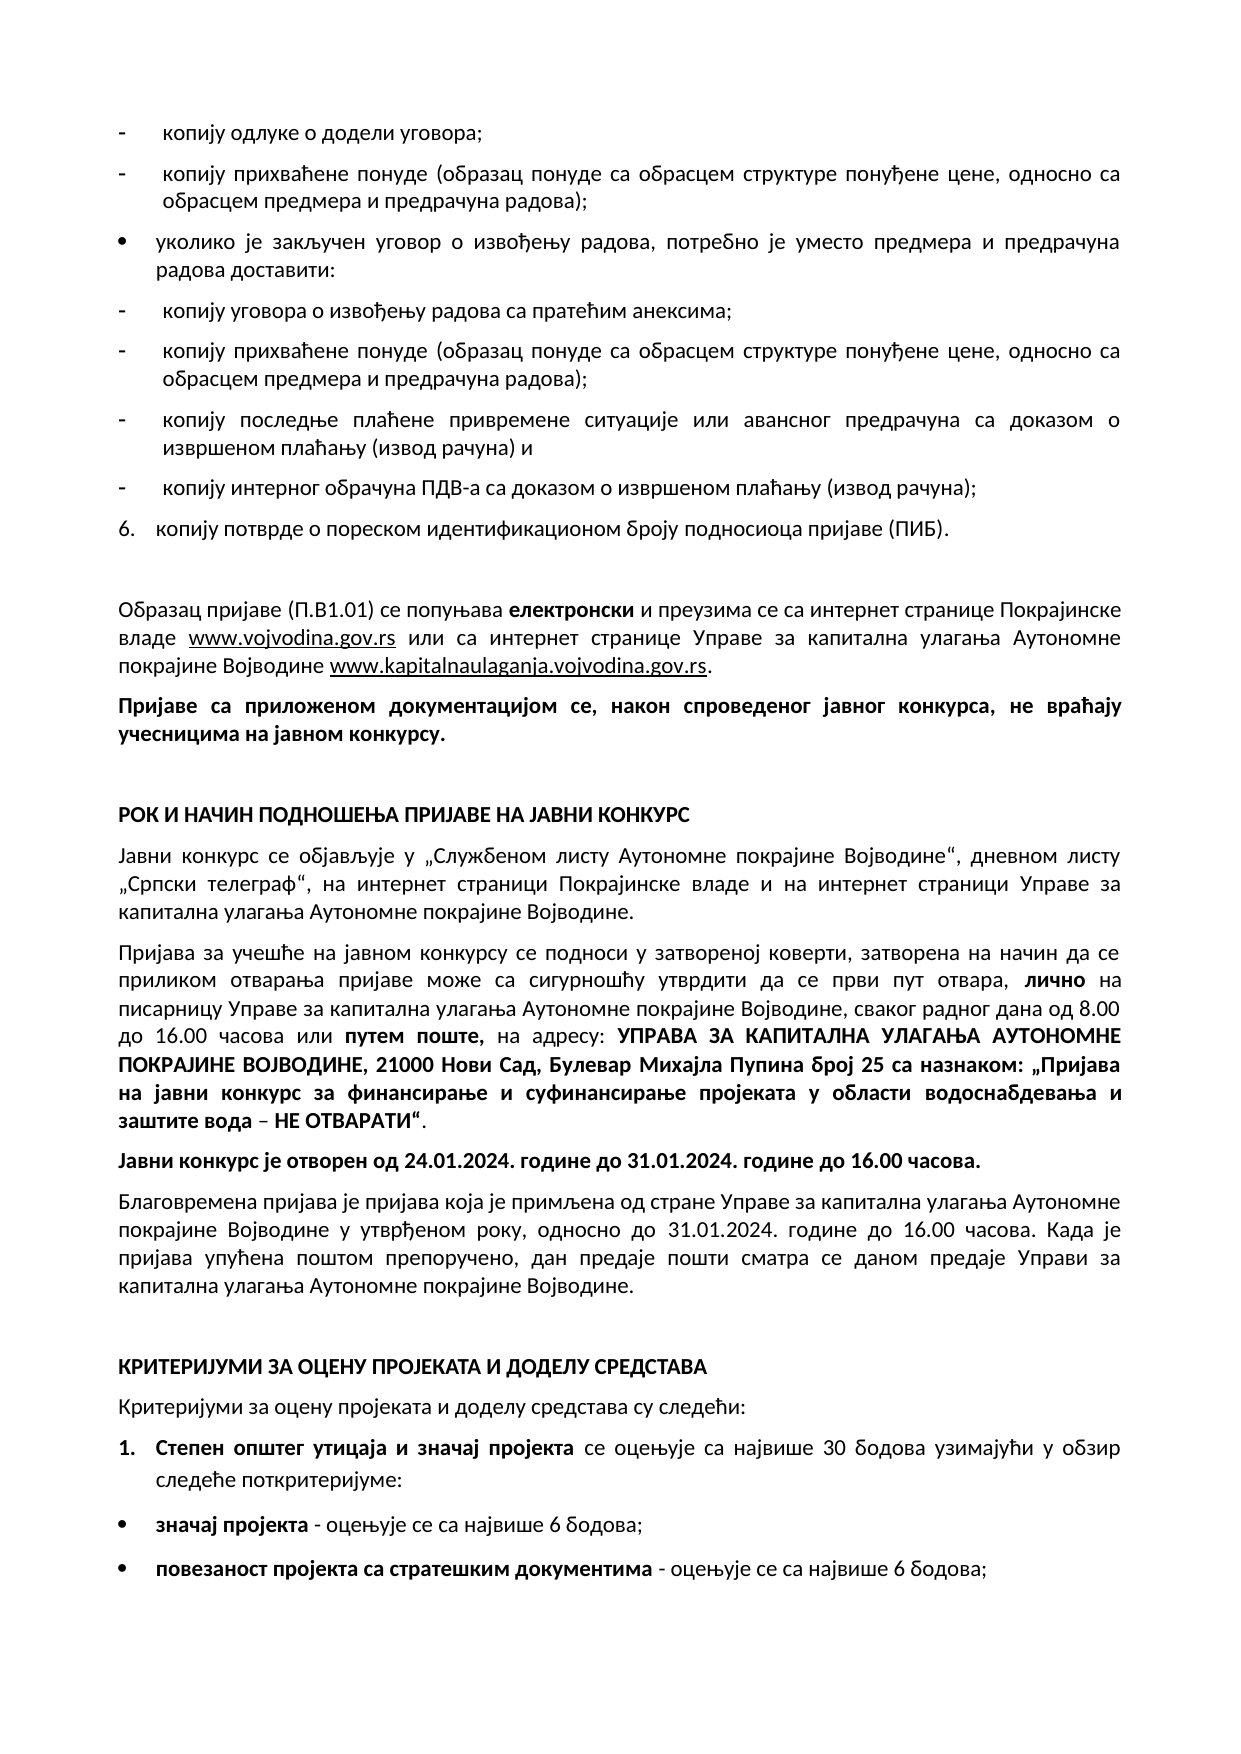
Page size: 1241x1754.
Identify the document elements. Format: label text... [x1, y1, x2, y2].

list копију последње плаћене привремене ситуације или авансног предрачуна са доказом о извршеном плаћању (извод рачуна) и [118, 405, 1122, 461]
subtitle КРИТЕРИЈУМИ ЗА ОЦЕНУ ПРОЈЕКАТА И ДОДЕЛУ СРЕДСТАВА [118, 1352, 1122, 1380]
text Јавни конкурс jе отворен од 24.01.2024. године до 31.01.2024. године до 16.00 часова. [118, 1146, 1122, 1174]
text Благовремена пријава је пријава која је примљена од стране Управе за капитална улагања Аутономне покрајине Војводине у утврђеном року, односно до 31.01.2024. године до 16.00 часова. Када је пријава упућена поштом препоручено, дан предаје пошти сматра се даном предаје Управи за капитална улагања Аутономне покрајине Војводине. [118, 1187, 1122, 1299]
text Пријаве са приложеном документацијом се, након спроведеног јавног конкурса, не враћају учесницима на јавном конкурсу. [118, 691, 1122, 747]
text Критеријуми за оцену пројеката и доделу средстава су следећи: [118, 1392, 1122, 1420]
text Образац пријаве (П.В1.01) се попуњава електронски и преузима се са интернет странице Покрајинске владе www.vojvodina.gov.rs или са интернет странице Управе за капитална улагања Аутономне покрајине Војводине www.kapitalnaulaganja.vojvodina.gov.rs. [118, 595, 1122, 679]
list копију потврде о пореском идентификационом броју подносиоца пријаве (ПИБ). [118, 514, 1122, 542]
list уколико је закључен уговор о извођењу радова, потребно је уместо предмера и предрачуна радова доставити: [118, 227, 1122, 283]
list повезаност пројекта са стратешким документима - оцењује се са највише 6 бодова; [118, 1554, 1122, 1582]
text Јавни конкурс се објављује у „Службеном листу Аутономне покрајине Војводине“, дневном листу „Српски телеграф“, на интернет страници Покрајинске владе и на интернет страници Управе за капитална улагања Аутономне покрајине Војводине. [118, 841, 1122, 925]
text Пријава за учешће на јавном конкурсу се подноси у затвореној коверти, затворена на начин да се приликом отварања пријаве може са сигурношћу утврдити да се први пут отвара, лично на писарницу Управе за капитална улагања Аутономне покрајине Војводине, сваког радног дана од 8.00 до 16.00 часова или путем поште, на адресу: УПРАВА ЗА КАПИТАЛНА УЛАГАЊА АУТОНОМНЕ ПОКРАЈИНЕ ВОЈВОДИНЕ, 21000 Нови Сад, Булевар Михајла Пупина број 25 са назнаком: „Пријава на јавни конкурс за финансирање и суфинансирање пројеката у области водоснaбдевања и заштите вода – НЕ ОТВАРАТИ“. [118, 938, 1122, 1134]
list копију уговора о извођењу радова са пратећим анексима; [118, 296, 1122, 324]
subtitle РОК И НАЧИН ПОДНОШЕЊА ПРИЈАВЕ НА ЈАВНИ КОНКУРС [118, 801, 1122, 828]
list значај пројекта - оцењује се са највише 6 бодова; [118, 1510, 1122, 1538]
list копију интерног обрачуна ПДВ-а са доказом о извршеном плаћању (извод рачуна); [118, 473, 1122, 501]
list копију одлуке о додели уговора; [118, 118, 1122, 146]
list Степен општег утицаја и значај пројекта се оцењује са највише 30 бодова узимајући у обзир следеће поткритеријуме: [118, 1433, 1122, 1493]
list копију прихваћене понуде (образац понуде са обрасцем структуре понуђене цене, односно са обрасцем предмера и предрачуна радова); [118, 336, 1122, 392]
list копију прихваћене понуде (образац понуде са обрасцем структуре понуђене цене, односно са обрасцем предмера и предрачуна радова); [118, 159, 1122, 215]
